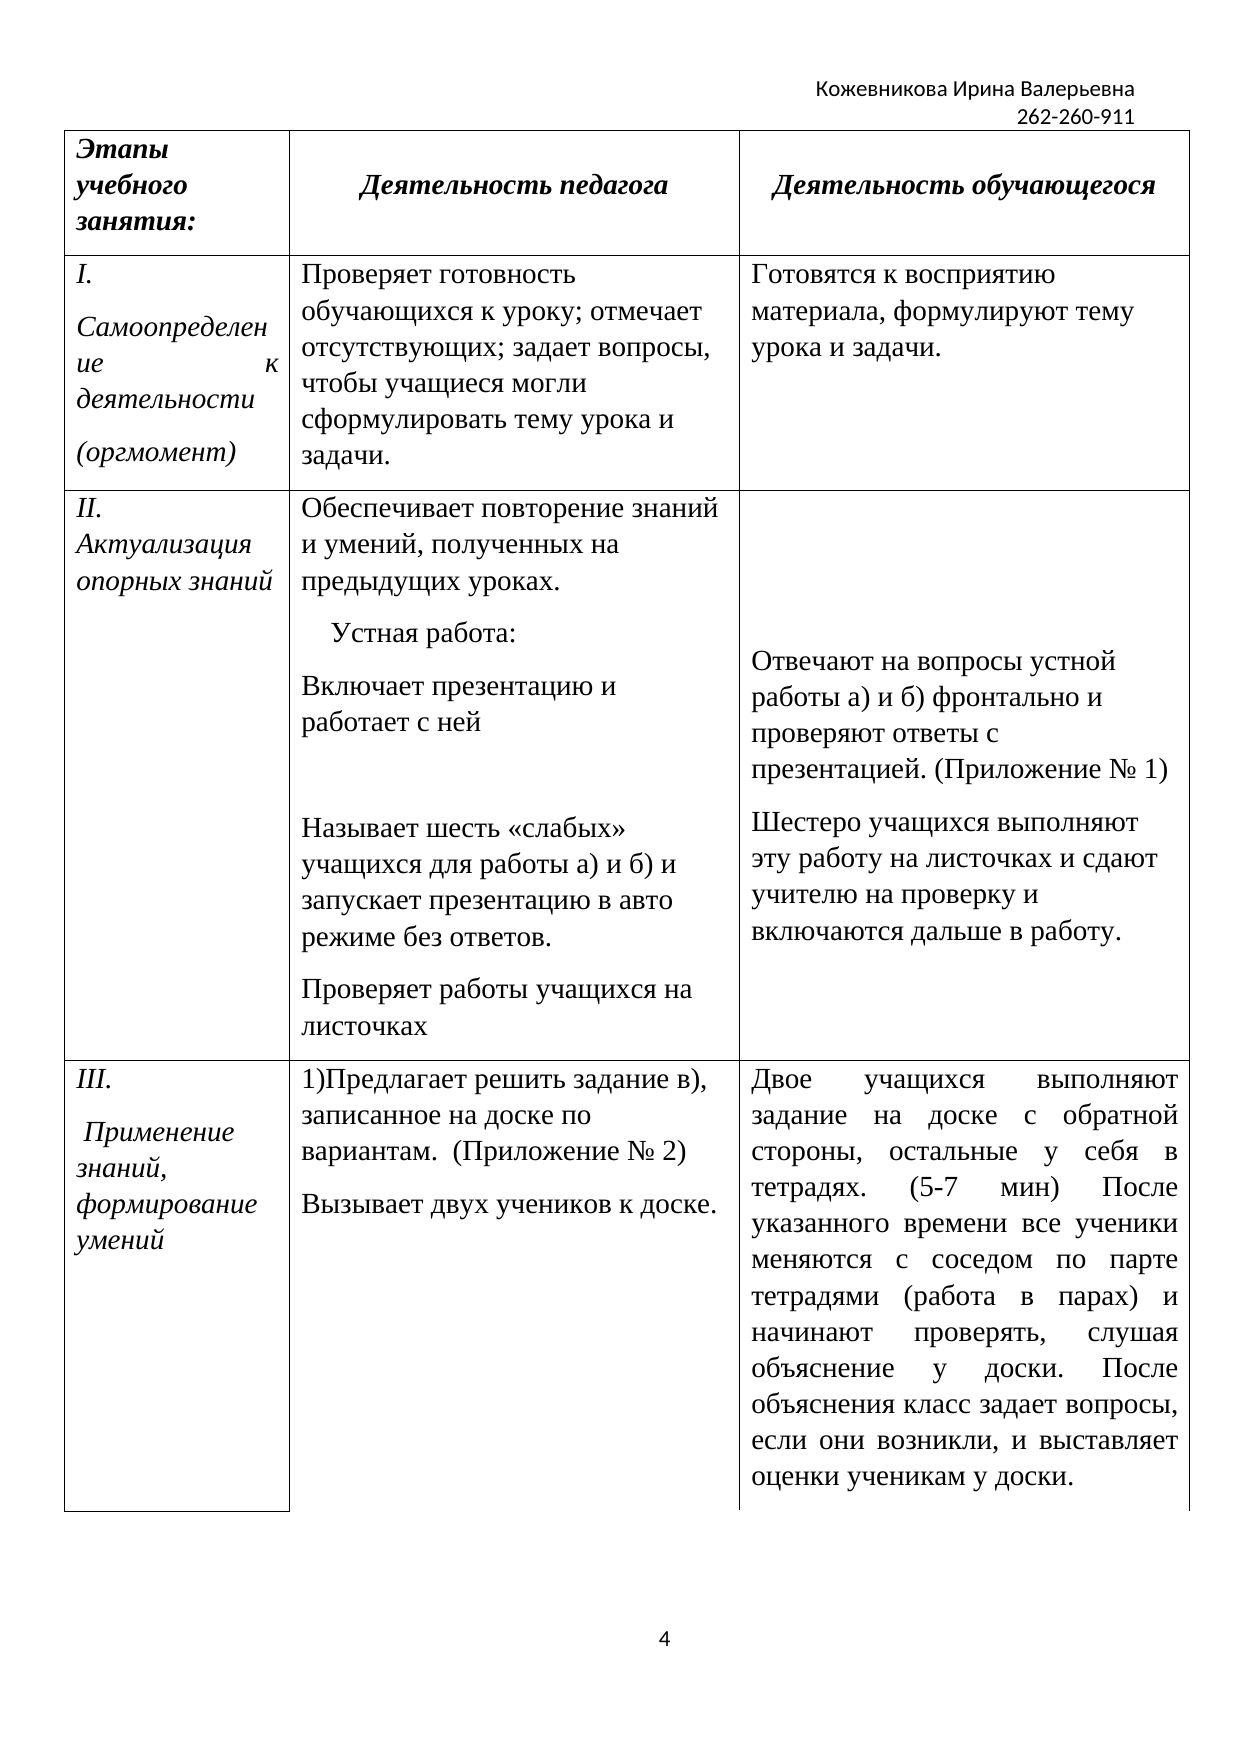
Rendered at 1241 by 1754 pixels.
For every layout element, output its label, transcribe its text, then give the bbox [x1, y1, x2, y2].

table_cell Этапы учебного занятия: [65, 131, 289, 255]
table_cell Деятельность обучающегося [740, 131, 1189, 255]
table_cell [65, 1061, 289, 1511]
table_cell Проверяет готовность обучающихся к уроку; отмечает отсутствующих; задает вопросы, чтобы учащиеся могли сформулировать тему урока и задачи. [290, 256, 739, 489]
table_cell 1)Предлагает решить задание в), записанное на доске по вариантам. (Приложение № 2) Вызывает двух учеников к доске. [290, 1061, 740, 1511]
table_cell Отвечают на вопросы устной работы а) и б) фронтально и проверяют ответы с презентацией. (Приложение № 1) Шестеро учащихся выполняют эту работу на листочках и сдают учителю на проверку и включаются дальше в работу. [740, 491, 1189, 1060]
table_cell Деятельность педагога [290, 131, 739, 255]
table_cell I. Самоопределение к деятельности (оргмомент) [65, 256, 289, 489]
table_cell Готовятся к восприятию материала, формулируют тему урока и задачи. [740, 256, 1189, 489]
table_cell Двое учащихся выполняют задание на доске с обратной стороны, остальные у себя в тетрадях. (5-7 мин) После указанного времени все ученики меняются с соседом по парте тетрадями (работа в парах) и начинают проверять, слушая объяснение у доски. После объяснения класс задает вопросы, если они возникли, и выставляет оценки ученикам у доски. [740, 1061, 1189, 1511]
table_cell Обеспечивает повторение знаний и умений, полученных на предыдущих уроках. Устная работа: Включает презентацию и работает с ней Называет шесть «слабых» учащихся для работы а) и б) и запускает презентацию в авто режиме без ответов. Проверяет работы учащихся на листочках [290, 491, 739, 1060]
table_cell II. Актуализация опорных знаний [65, 491, 289, 1060]
